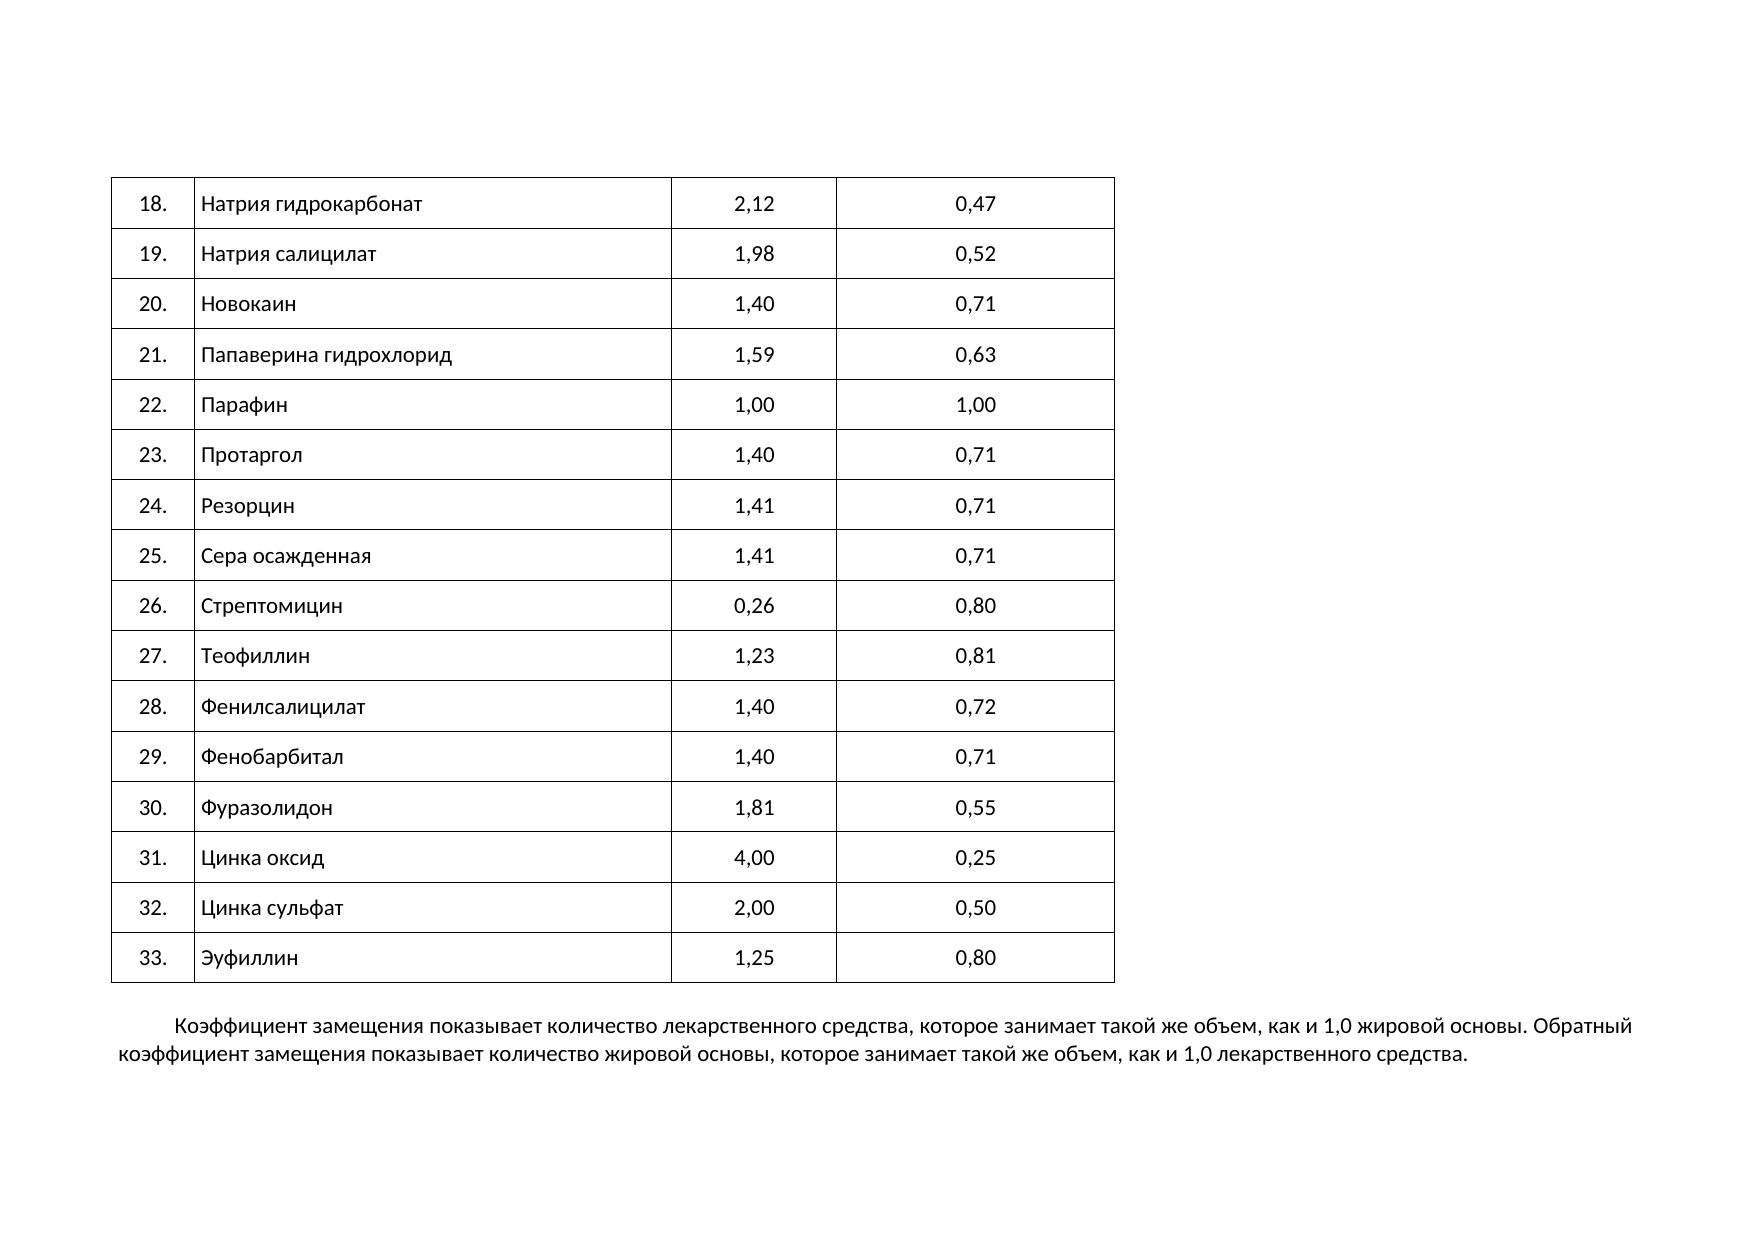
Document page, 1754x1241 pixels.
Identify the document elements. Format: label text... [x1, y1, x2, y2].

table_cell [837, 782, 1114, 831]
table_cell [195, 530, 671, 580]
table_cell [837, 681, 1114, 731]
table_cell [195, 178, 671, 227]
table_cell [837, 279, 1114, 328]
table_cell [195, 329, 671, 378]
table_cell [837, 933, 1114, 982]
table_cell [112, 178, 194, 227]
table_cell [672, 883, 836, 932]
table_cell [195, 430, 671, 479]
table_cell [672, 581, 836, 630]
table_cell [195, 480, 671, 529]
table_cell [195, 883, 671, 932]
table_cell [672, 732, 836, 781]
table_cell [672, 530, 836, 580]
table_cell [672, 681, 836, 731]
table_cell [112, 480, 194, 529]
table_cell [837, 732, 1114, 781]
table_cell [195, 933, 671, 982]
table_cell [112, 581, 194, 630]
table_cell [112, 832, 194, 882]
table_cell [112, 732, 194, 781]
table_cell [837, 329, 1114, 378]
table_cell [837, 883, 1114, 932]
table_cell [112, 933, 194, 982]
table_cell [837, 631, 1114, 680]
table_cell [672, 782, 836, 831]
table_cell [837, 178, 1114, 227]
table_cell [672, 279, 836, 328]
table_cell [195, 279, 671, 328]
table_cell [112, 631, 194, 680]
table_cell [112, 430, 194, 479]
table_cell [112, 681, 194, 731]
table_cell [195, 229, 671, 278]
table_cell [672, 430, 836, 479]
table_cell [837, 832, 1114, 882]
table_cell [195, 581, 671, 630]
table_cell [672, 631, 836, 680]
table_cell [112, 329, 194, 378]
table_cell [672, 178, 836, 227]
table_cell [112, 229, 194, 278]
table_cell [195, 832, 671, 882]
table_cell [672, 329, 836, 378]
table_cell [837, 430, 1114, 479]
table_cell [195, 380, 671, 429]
text Коэффициент замещения показывает количество лекарственного средства, которое занимает такой же объем, как и 1,0 жировой основы. Обратный коэффициент замещения показывает количество жировой основы, которое занимает такой же объем, как и 1,0 лекарственного средства. [118, 1011, 1636, 1067]
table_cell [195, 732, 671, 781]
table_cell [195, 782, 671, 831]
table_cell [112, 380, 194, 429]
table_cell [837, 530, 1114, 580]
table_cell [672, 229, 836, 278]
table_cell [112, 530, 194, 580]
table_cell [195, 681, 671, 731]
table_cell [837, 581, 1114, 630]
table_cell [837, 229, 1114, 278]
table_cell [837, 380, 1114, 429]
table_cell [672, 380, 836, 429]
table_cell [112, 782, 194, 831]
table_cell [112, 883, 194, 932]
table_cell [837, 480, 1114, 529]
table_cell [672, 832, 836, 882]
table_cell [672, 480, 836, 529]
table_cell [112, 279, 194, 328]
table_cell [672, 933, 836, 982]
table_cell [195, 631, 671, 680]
